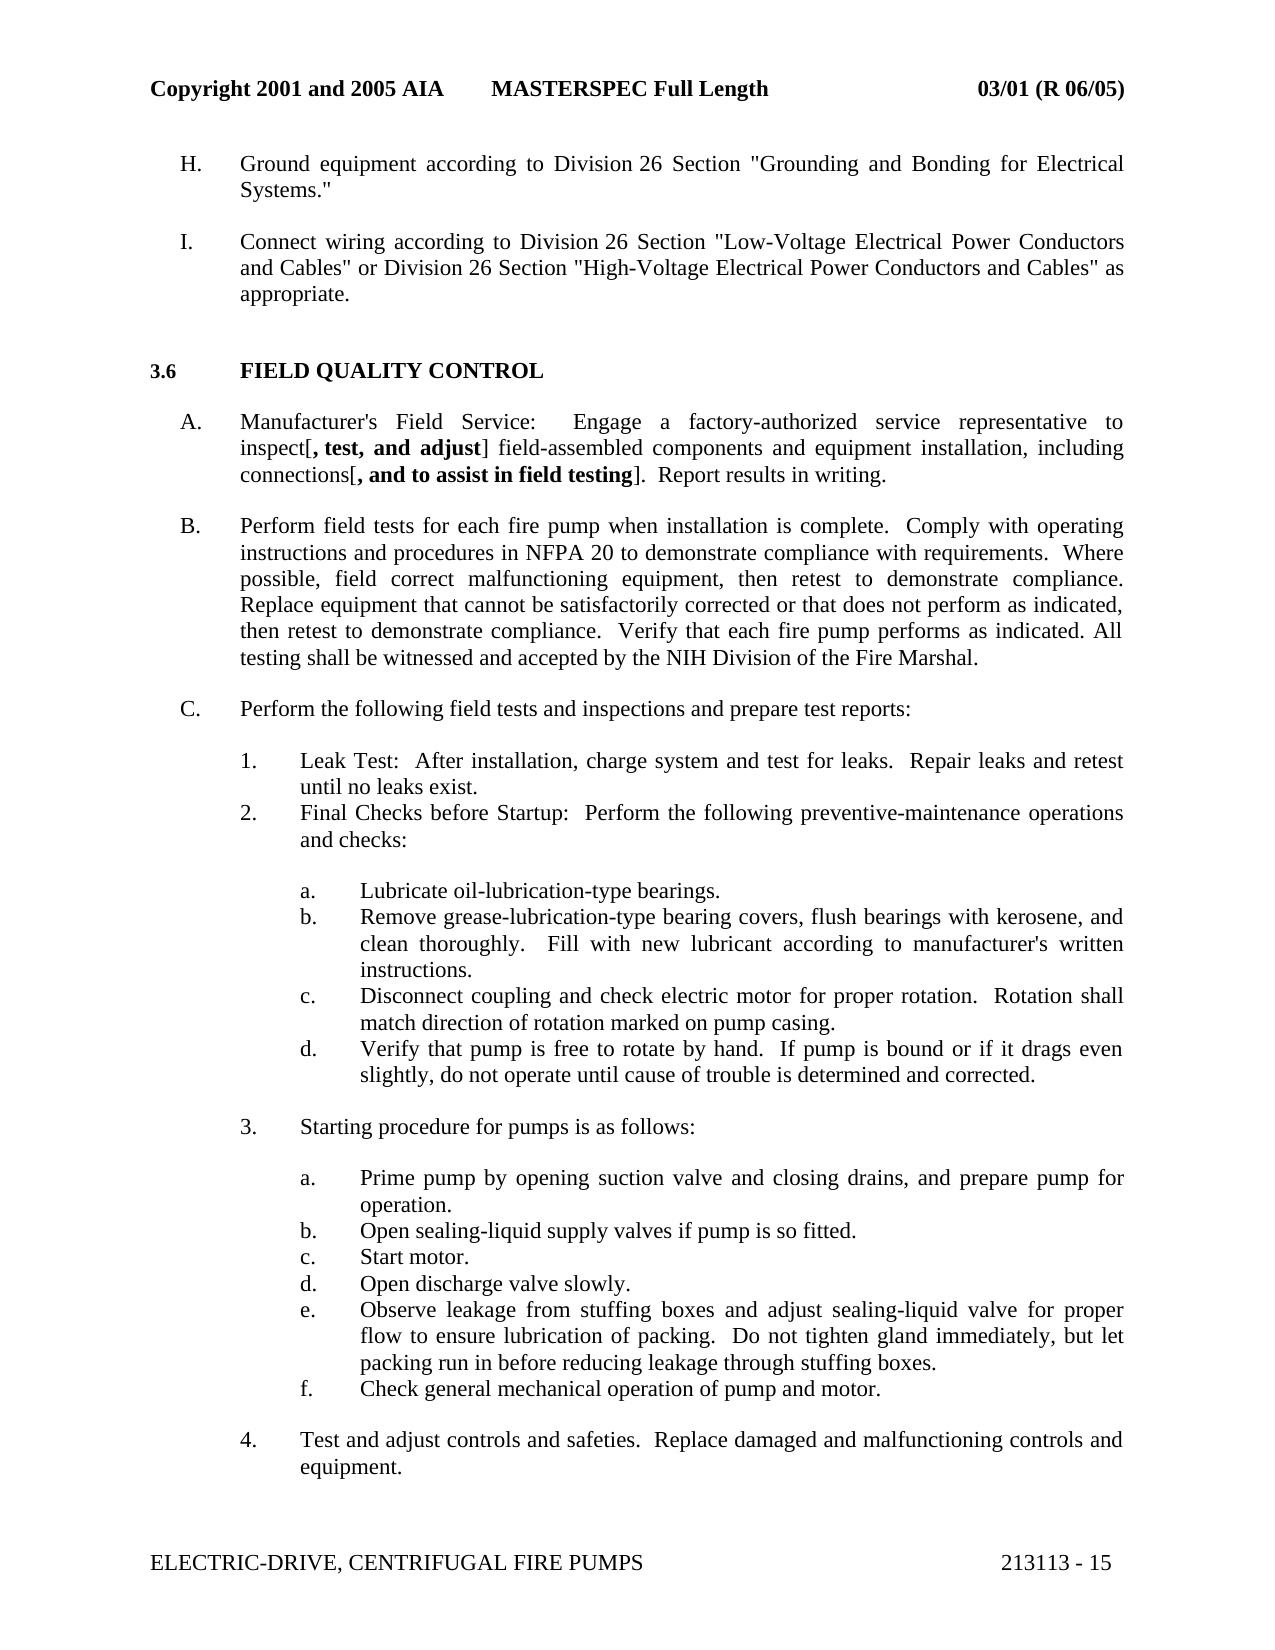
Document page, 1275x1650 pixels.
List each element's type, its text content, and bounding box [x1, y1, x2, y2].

text Manufacturer's Field Service: Engage a factory-authorized service representative to inspect[, test, and adjust] field-assembled components and equipment installation, including connections[, and to assist in field testing]. Report results in writing. [180, 408, 1125, 487]
text Lubricate oil-lubrication-type bearings. [300, 877, 1125, 903]
text Test and adjust controls and safeties. Replace damaged and malfunctioning controls and equipment. [240, 1426, 1125, 1479]
text Leak Test: After installation, charge system and test for leaks. Repair leaks and retest until no leaks exist. [240, 747, 1125, 799]
text Remove grease-lubrication-type bearing covers, flush bearings with kerosene, and clean thoroughly. Fill with new lubricant according to manufacturer's written instructions. [300, 903, 1125, 982]
text Open sealing-liquid supply valves if pump is so fitted. [300, 1217, 1125, 1243]
text Connect wiring according to Division 26 Section "Low-Voltage Electrical Power Conductors and Cables" or Division 26 Section "High-Voltage Electrical Power Conductors and Cables" as appropriate. [180, 228, 1125, 307]
text Ground equipment according to Division 26 Section "Grounding and Bonding for Electrical Systems." [180, 150, 1125, 203]
text Verify that pump is free to rotate by hand. If pump is bound or if it drags even slightly, do not operate until cause of trouble is determined and corrected. [300, 1035, 1125, 1088]
text Perform the following field tests and inspections and prepare test reports: [180, 695, 1125, 722]
text Final Checks before Startup: Perform the following preventive-maintenance operations and checks: [240, 799, 1125, 852]
text Observe leakage from stuffing boxes and adjust sealing-liquid valve for proper flow to ensure lubrication of packing. Do not tighten gland immediately, but let packing run in before reducing leakage through stuffing boxes. [300, 1296, 1125, 1375]
text Disconnect coupling and check electric motor for proper rotation. Rotation shall match direction of rotation marked on pump casing. [300, 982, 1125, 1035]
text FIELD QUALITY CONTROL [150, 357, 1125, 383]
text Open discharge valve slowly. [300, 1270, 1125, 1296]
text Check general mechanical operation of pump and motor. [300, 1375, 1125, 1401]
text Start motor. [300, 1243, 1125, 1270]
text Prime pump by opening suction valve and closing drains, and prepare pump for operation. [300, 1164, 1125, 1217]
text Perform field tests for each fire pump when installation is complete. Comply with operating instructions and procedures in NFPA 20 to demonstrate compliance with requirements. Where possible, field correct malfunctioning equipment, then retest to demonstrate compliance. Replace equipment that cannot be satisfactorily corrected or that does not perform as indicated, then retest to demonstrate compliance. Verify that each fire pump performs as indicated. All testing shall be witnessed and accepted by the NIH Division of the Fire Marshal. [180, 512, 1125, 670]
text Starting procedure for pumps is as follows: [240, 1113, 1125, 1139]
